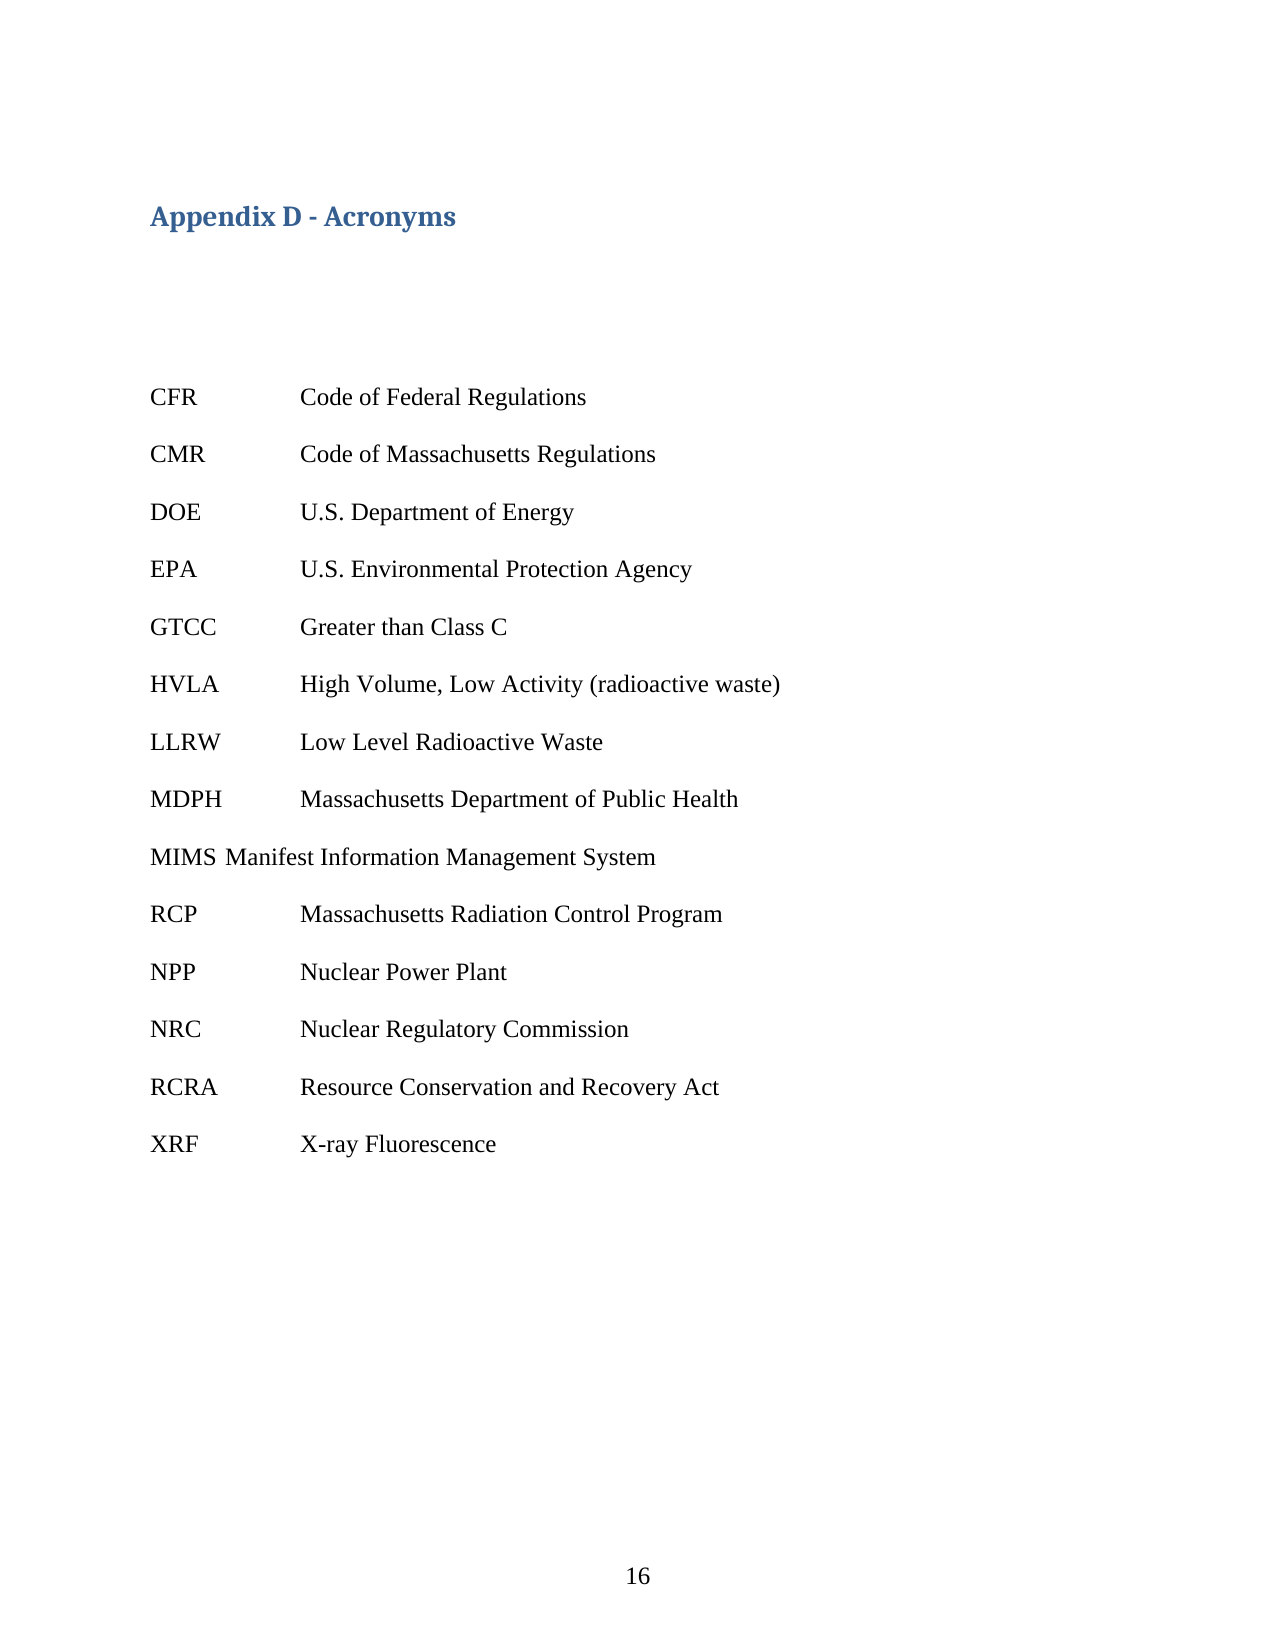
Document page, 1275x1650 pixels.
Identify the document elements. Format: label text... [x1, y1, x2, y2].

text CMR Code of Massachusetts Regulations [150, 439, 1125, 468]
text EPA U.S. Environmental Protection Agency [150, 554, 1125, 583]
text MDPH Massachusetts Department of Public Health [150, 784, 1125, 813]
subtitle Appendix D - Acronyms [150, 200, 1125, 233]
text DOE U.S. Department of Energy [150, 497, 1125, 526]
text XRF X-ray Fluorescence [150, 1129, 1125, 1158]
text CFR Code of Federal Regulations [150, 382, 1125, 411]
text NRC Nuclear Regulatory Commission [150, 1014, 1125, 1043]
text GTCC Greater than Class C [150, 612, 1125, 641]
text RCP Massachusetts Radiation Control Program [150, 899, 1125, 928]
text RCRA Resource Conservation and Recovery Act [150, 1072, 1125, 1101]
text MIMS Manifest Information Management System [150, 842, 1125, 871]
text HVLA High Volume, Low Activity (radioactive waste) [150, 669, 1125, 698]
text NPP Nuclear Power Plant [150, 957, 1125, 986]
text LLRW Low Level Radioactive Waste [150, 727, 1125, 756]
